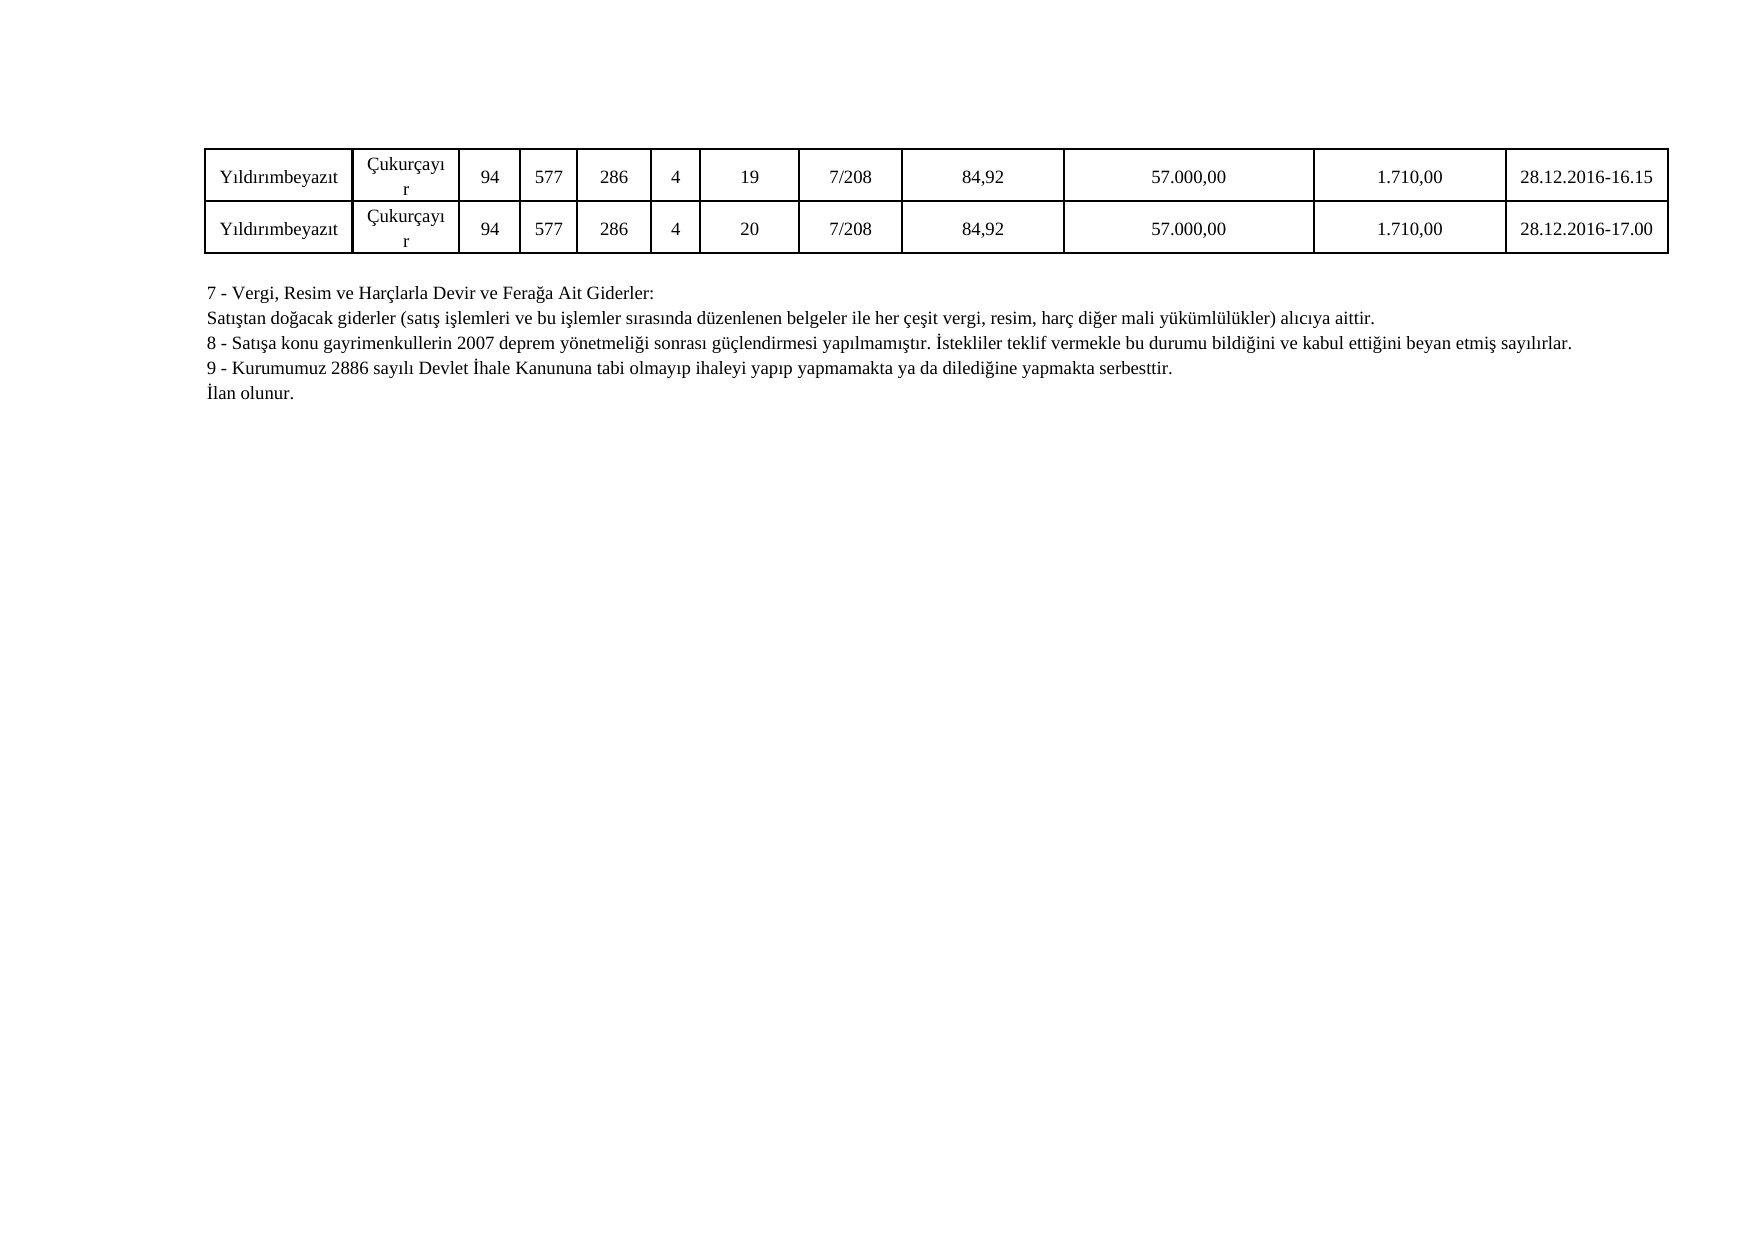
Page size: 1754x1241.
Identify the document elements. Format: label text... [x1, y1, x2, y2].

text 7 - Vergi, Resim ve Harçlarla Devir ve Ferağa Ait Giderler: [148, 279, 1606, 304]
table_cell Yıldırımbeyazıt [206, 150, 351, 200]
table_cell 28.12.2016-17.00 [1507, 202, 1667, 252]
table_cell 28.12.2016-16.15 [1507, 150, 1667, 200]
table_cell 19 [701, 150, 798, 200]
table_cell 286 [578, 150, 650, 200]
text 9 - Kurumumuz 2886 sayılı Devlet İhale Kanununa tabi olmayıp ihaleyi yapıp yapmamakta ya da dilediğine yapmakta serbesttir. [148, 354, 1606, 379]
text 8 - Satışa konu gayrimenkullerin 2007 deprem yönetmeliği sonrası güçlendirmesi yapılmamıştır. İstekliler teklif vermekle bu durumu bildiğini ve kabul ettiğini beyan etmiş sayılırlar. [148, 329, 1606, 354]
table_cell 7/208 [800, 202, 901, 252]
table_cell 20 [701, 202, 798, 252]
table_cell 286 [578, 202, 650, 252]
table_cell Yıldırımbeyazıt [206, 202, 351, 252]
table_cell 84,92 [903, 150, 1063, 200]
table_cell 4 [652, 202, 699, 252]
table_cell 577 [521, 202, 576, 252]
table_cell 94 [460, 202, 519, 252]
table_cell Çukurçayır [354, 202, 458, 252]
table_cell 7/208 [800, 150, 901, 200]
table_cell 1.710,00 [1315, 150, 1505, 200]
table_cell 84,92 [903, 202, 1063, 252]
table_cell 57.000,00 [1065, 202, 1313, 252]
table_cell 94 [460, 150, 519, 200]
table_cell 577 [521, 150, 576, 200]
table_cell 1.710,00 [1315, 202, 1505, 252]
text İlan olunur. [148, 379, 1606, 404]
text Satıştan doğacak giderler (satış işlemleri ve bu işlemler sırasında düzenlenen belgeler ile her çeşit vergi, resim, harç diğer mali yükümlülükler) alıcıya aittir. [148, 304, 1606, 329]
table_cell 4 [652, 150, 699, 200]
table_cell 57.000,00 [1065, 150, 1313, 200]
table_cell Çukurçayır [354, 150, 458, 200]
